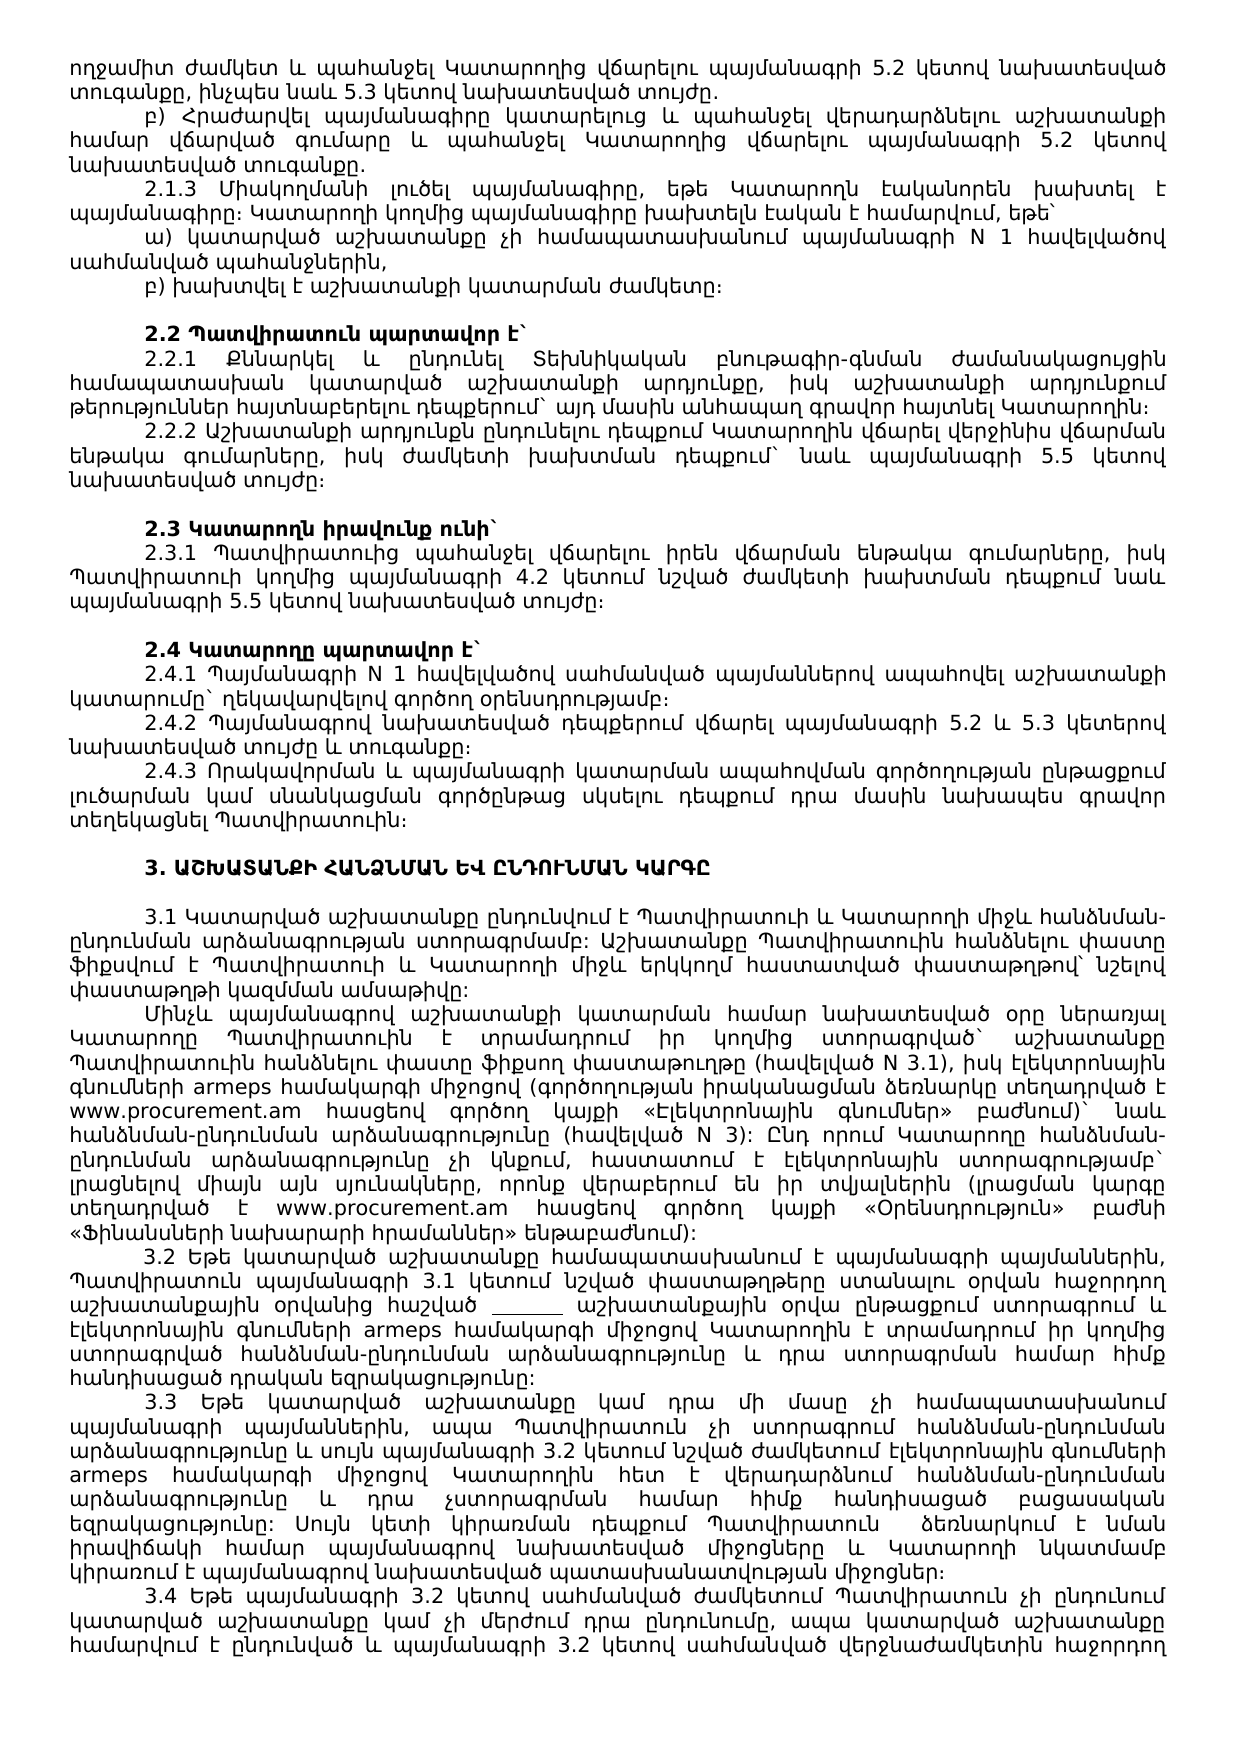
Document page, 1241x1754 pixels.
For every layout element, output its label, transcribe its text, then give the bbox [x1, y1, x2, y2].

text 2.3.1 Պատվիրատուից պահանջել վճարելու իրեն վճարման ենթակա գումարները, իսկ Պատվիրատուի կողմից պայմանագրի 4.2 կետում նշված ժամկետի խախտման դեպքում նաև պայմանագրի 5.5 կետով նախատեսված տույժը։ [69, 541, 1167, 614]
text 2.3 Կատարողն իրավունք ունի` [69, 517, 1167, 541]
text 2.2 Պատվիրատուն պարտավոր է` [69, 322, 1167, 347]
text 3.1 Կատարված աշխատանքը ընդունվում է Պատվիրատուի և Կատարողի միջև հանձնման-ընդունման արձանագրության ստորագրմամբ: Աշխատանքը Պատվիրատուին հանձնելու փաստը ֆիքսվում է Պատվիրատուի և Կատարողի միջև երկկողմ հաստատված փաստաթղթով՝ նշելով փաստաթղթի կազմման ամսաթիվը: [69, 905, 1167, 1002]
text 2.4 Կատարողը պարտավոր է` [69, 638, 1167, 662]
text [69, 56, 1167, 104]
text բ) Հրաժարվել պայմանագիրը կատարելուց և պահանջել վերադարձնելու աշխատանքի համար վճարված գումարը և պահանջել Կատարողից վճարելու պայմանագրի 5.2 կետով նախատեսված տուգանքը. [69, 104, 1167, 177]
text ա) կատարված աշխատանքը չի համապատասխանում պայմանագրի N 1 հավելվածով սահմանված պահանջներին, [69, 225, 1167, 274]
text 2.1.3 Միակողմանի լուծել պայմանագիրը, եթե Կատարողն էականորեն խախտել է պայմանագիրը։ Կատարողի կողմից պայմանագիրը խախտելն էական է համարվում, եթե՝ [69, 177, 1167, 225]
text 3.2 Եթե կատարված աշխատանքը համապատասխանում է պայմանագրի պայմաններին, Պատվիրատուն պայմանագրի 3.1 կետում նշված փաստաթղթերը ստանալու օրվան հաջորդող աշխատանքային օրվանից հաշված աշխատանքային օրվա ընթացքում ստորագրում և էլեկտրոնային գնումների armeps համակարգի միջոցով Կատարողին է տրամադրում իր կողմից ստորագրված հանձնման-ընդունման արձանագրությունը և դրա ստորագրման համար հիմք հանդիսացած դրական եզրակացությունը: [69, 1245, 1167, 1390]
text 3.3 Եթե կատարված աշխատանքը կամ դրա մի մասը չի համապատասխանում պայմանագրի պայմաններին, ապա Պատվիրատուն չի ստորագրում հանձնման-ընդունման արձանագրությունը և սույն պայմանագրի 3.2 կետում նշված ժամկետում էլեկտրոնային գնումների armeps համակարգի միջոցով Կատարողին հետ է վերադարձնում հանձնման-ընդունման արձանագրությունը և դրա չստորագրման համար հիմք հանդիսացած բացասական եզրակացությունը: Սույն կետի կիրառման դեպքում Պատվիրատուն ձեռնարկում է նման իրավիճակի համար պայմանագրով նախատեսված միջոցները և Կատարողի նկատմամբ կիրառում է պայմանագրով նախատեսված պատասխանատվության միջոցներ։ [69, 1390, 1167, 1584]
text 2.4.3 Որակավորման և պայմանագրի կատարման ապահովման գործողության ընթացքում լուծարման կամ սնանկացման գործընթաց սկսելու դեպքում դրա մասին նախապես գրավոր տեղեկացնել Պատվիրատուին։ [69, 759, 1167, 832]
text 2.2.1 Քննարկել և ընդունել Տեխնիկական բնութագիր-գնման ժամանակացույցին համապատասխան կատարված աշխատանքի արդյունքը, իսկ աշխատանքի արդյունքում թերություններ հայտնաբերելու դեպքերում` այդ մասին անհապաղ գրավոր հայտնել Կատարողին։ [69, 347, 1167, 419]
text 2.2.2 Աշխատանքի արդյունքն ընդունելու դեպքում Կատարողին վճարել վերջինիս վճարման ենթակա գումարները, իսկ ժամկետի խախտման դեպքում` նաև պայմանագրի 5.5 կետով նախատեսված տույժը։ [69, 419, 1167, 492]
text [69, 1584, 1167, 1657]
text Մինչև պայմանագրով աշխատանքի կատարման համար նախատեսված օրը ներառյալ Կատարողը Պատվիրատուին է տրամադրում իր կողմից ստորագրված` աշխատանքը Պատվիրատուին հանձնելու փաստը ֆիքսող փաստաթուղթը (հավելված N 3.1), իսկ էլեկտրոնային գնումների armeps համակարգի միջոցով (գործողության իրականացման ձեռնարկը տեղադրված է www.procurement.am հասցեով գործող կայքի «Էլեկտրոնային գնումներ» բաժնում)` նաև հանձնման-ընդունման արձանագրությունը (հավելված N 3): Ընդ որում Կատարողը հանձնման-ընդունման արձանագրությունը չի կնքում, հաստատում է էլեկտրոնային ստորագրությամբ` լրացնելով միայն այն սյունակները, որոնք վերաբերում են իր տվյալներին (լրացման կարգը տեղադրված է www.procurement.am հասցեով գործող կայքի «Օրենսդրություն» բաժնի «Ֆինանսների նախարարի հրամաններ» ենթաբաժնում): [69, 1002, 1167, 1245]
text 2.4.2 Պայմանագրով նախատեսված դեպքերում վճարել պայմանագրի 5.2 և 5.3 կետերով նախատեսված տույժը և տուգանքը։ [69, 711, 1167, 759]
text 2.4.1 Պայմանագրի N 1 հավելվածով սահմանված պայմաններով ապահովել աշխատանքի կատարումը` ղեկավարվելով գործող օրենսդրությամբ։ [69, 662, 1167, 711]
text 3. ԱՇԽԱՏԱՆՔԻ ՀԱՆՁՆՄԱՆ ԵՎ ԸՆԴՈՒՆՄԱՆ ԿԱՐԳԸ [69, 856, 1167, 881]
text բ) խախտվել է աշխատանքի կատարման ժամկետը։ [69, 274, 1167, 298]
